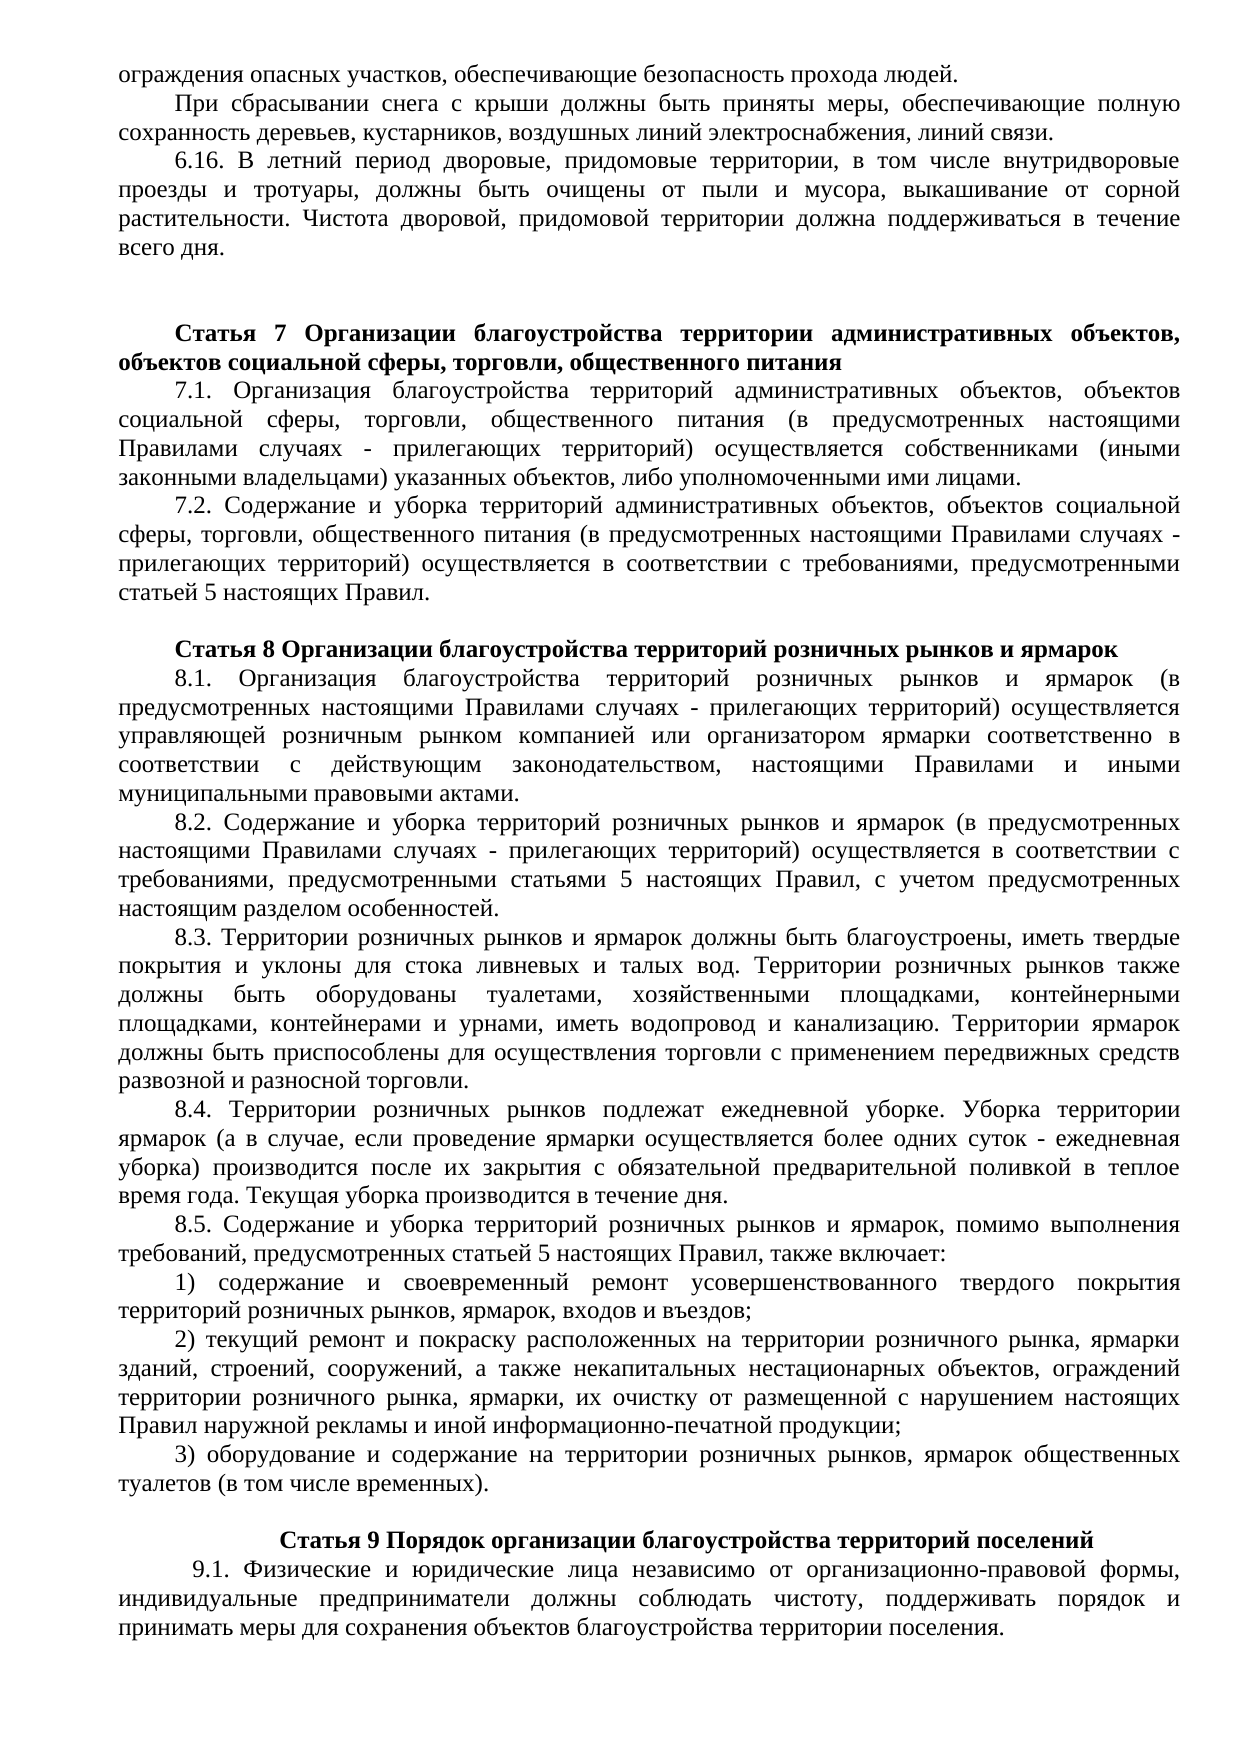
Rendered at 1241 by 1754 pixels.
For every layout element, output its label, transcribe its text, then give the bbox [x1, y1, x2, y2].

text 6.16. В летний период дворовые, придомовые территории, в том числе внутридворовые проезды и тротуары, должны быть очищены от пыли и мусора, выкашивание от сорной растительности. Чистота дворовой, придомовой территории должна поддерживаться в течение всего дня. [118, 145, 1181, 260]
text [118, 59, 1181, 88]
text Статья 7 Организации благоустройства территории административных объектов, объектов социальной сферы, торговли, общественного питания [118, 318, 1181, 375]
text 8.4. Территории розничных рынков подлежат ежедневной уборке. Уборка территории ярмарок (а в случае, если проведение ярмарки осуществляется более одних суток - ежедневная уборка) производится после их закрытия с обязательной предварительной поливкой в теплое время года. Текущая уборка производится в течение дня. [118, 1094, 1181, 1209]
text 8.1. Организация благоустройства территорий розничных рынков и ярмарок (в предусмотренных настоящими Правилами случаях - прилегающих территорий) осуществляется управляющей розничным рынком компанией или организатором ярмарки соответственно в соответствии с действующим законодательством, настоящими Правилами и иными муниципальными правовыми актами. [118, 663, 1181, 807]
text 8.2. Содержание и уборка территорий розничных рынков и ярмарок (в предусмотренных настоящими Правилами случаях - прилегающих территорий) осуществляется в соответствии с требованиями, предусмотренными статьями 5 настоящих Правил, с учетом предусмотренных настоящим разделом особенностей. [118, 807, 1181, 922]
text 7.2. Содержание и уборка территорий административных объектов, объектов социальной сферы, торговли, общественного питания (в предусмотренных настоящими Правилами случаях - прилегающих территорий) осуществляется в соответствии с требованиями, предусмотренными статьей 5 настоящих Правил. [118, 490, 1181, 605]
text Статья 9 Порядок организации благоустройства территорий поселений [118, 1525, 1181, 1554]
text 2) текущий ремонт и покраску расположенных на территории розничного рынка, ярмарки зданий, строений, сооружений, а также некапитальных нестационарных объектов, ограждений территории розничного рынка, ярмарки, их очистку от размещенной с нарушением настоящих Правил наружной рекламы и иной информационно-печатной продукции; [118, 1324, 1181, 1439]
text 8.5. Содержание и уборка территорий розничных рынков и ярмарок, помимо выполнения требований, предусмотренных статьей 5 настоящих Правил, также включает: [118, 1209, 1181, 1267]
text 8.3. Территории розничных рынков и ярмарок должны быть благоустроены, иметь твердые покрытия и уклоны для стока ливневых и талых вод. Территории розничных рынков также должны быть оборудованы туалетами, хозяйственными площадками, контейнерными площадками, контейнерами и урнами, иметь водопровод и канализацию. Территории ярмарок должны быть приспособлены для осуществления торговли с применением передвижных средств развозной и разносной торговли. [118, 922, 1181, 1094]
text 1) содержание и своевременный ремонт усовершенствованного твердого покрытия территорий розничных рынков, ярмарок, входов и въездов; [118, 1267, 1181, 1324]
text При сбрасывании снега с крыши должны быть приняты меры, обеспечивающие полную сохранность деревьев, кустарников, воздушных линий электроснабжения, линий связи. [118, 88, 1181, 145]
text Статья 8 Организации благоустройства территорий розничных рынков и ярмарок [118, 634, 1181, 663]
text 9.1. Физические и юридические лица независимо от организационно-правовой формы, индивидуальные предприниматели должны соблюдать чистоту, поддерживать порядок и принимать меры для сохранения объектов благоустройства территории поселения. [118, 1554, 1181, 1640]
text 3) оборудование и содержание на территории розничных рынков, ярмарок общественных туалетов (в том числе временных). [118, 1439, 1181, 1497]
text 7.1. Организация благоустройства территорий административных объектов, объектов социальной сферы, торговли, общественного питания (в предусмотренных настоящими Правилами случаях - прилегающих территорий) осуществляется собственниками (иными законными владельцами) указанных объектов, либо уполномоченными ими лицами. [118, 375, 1181, 490]
